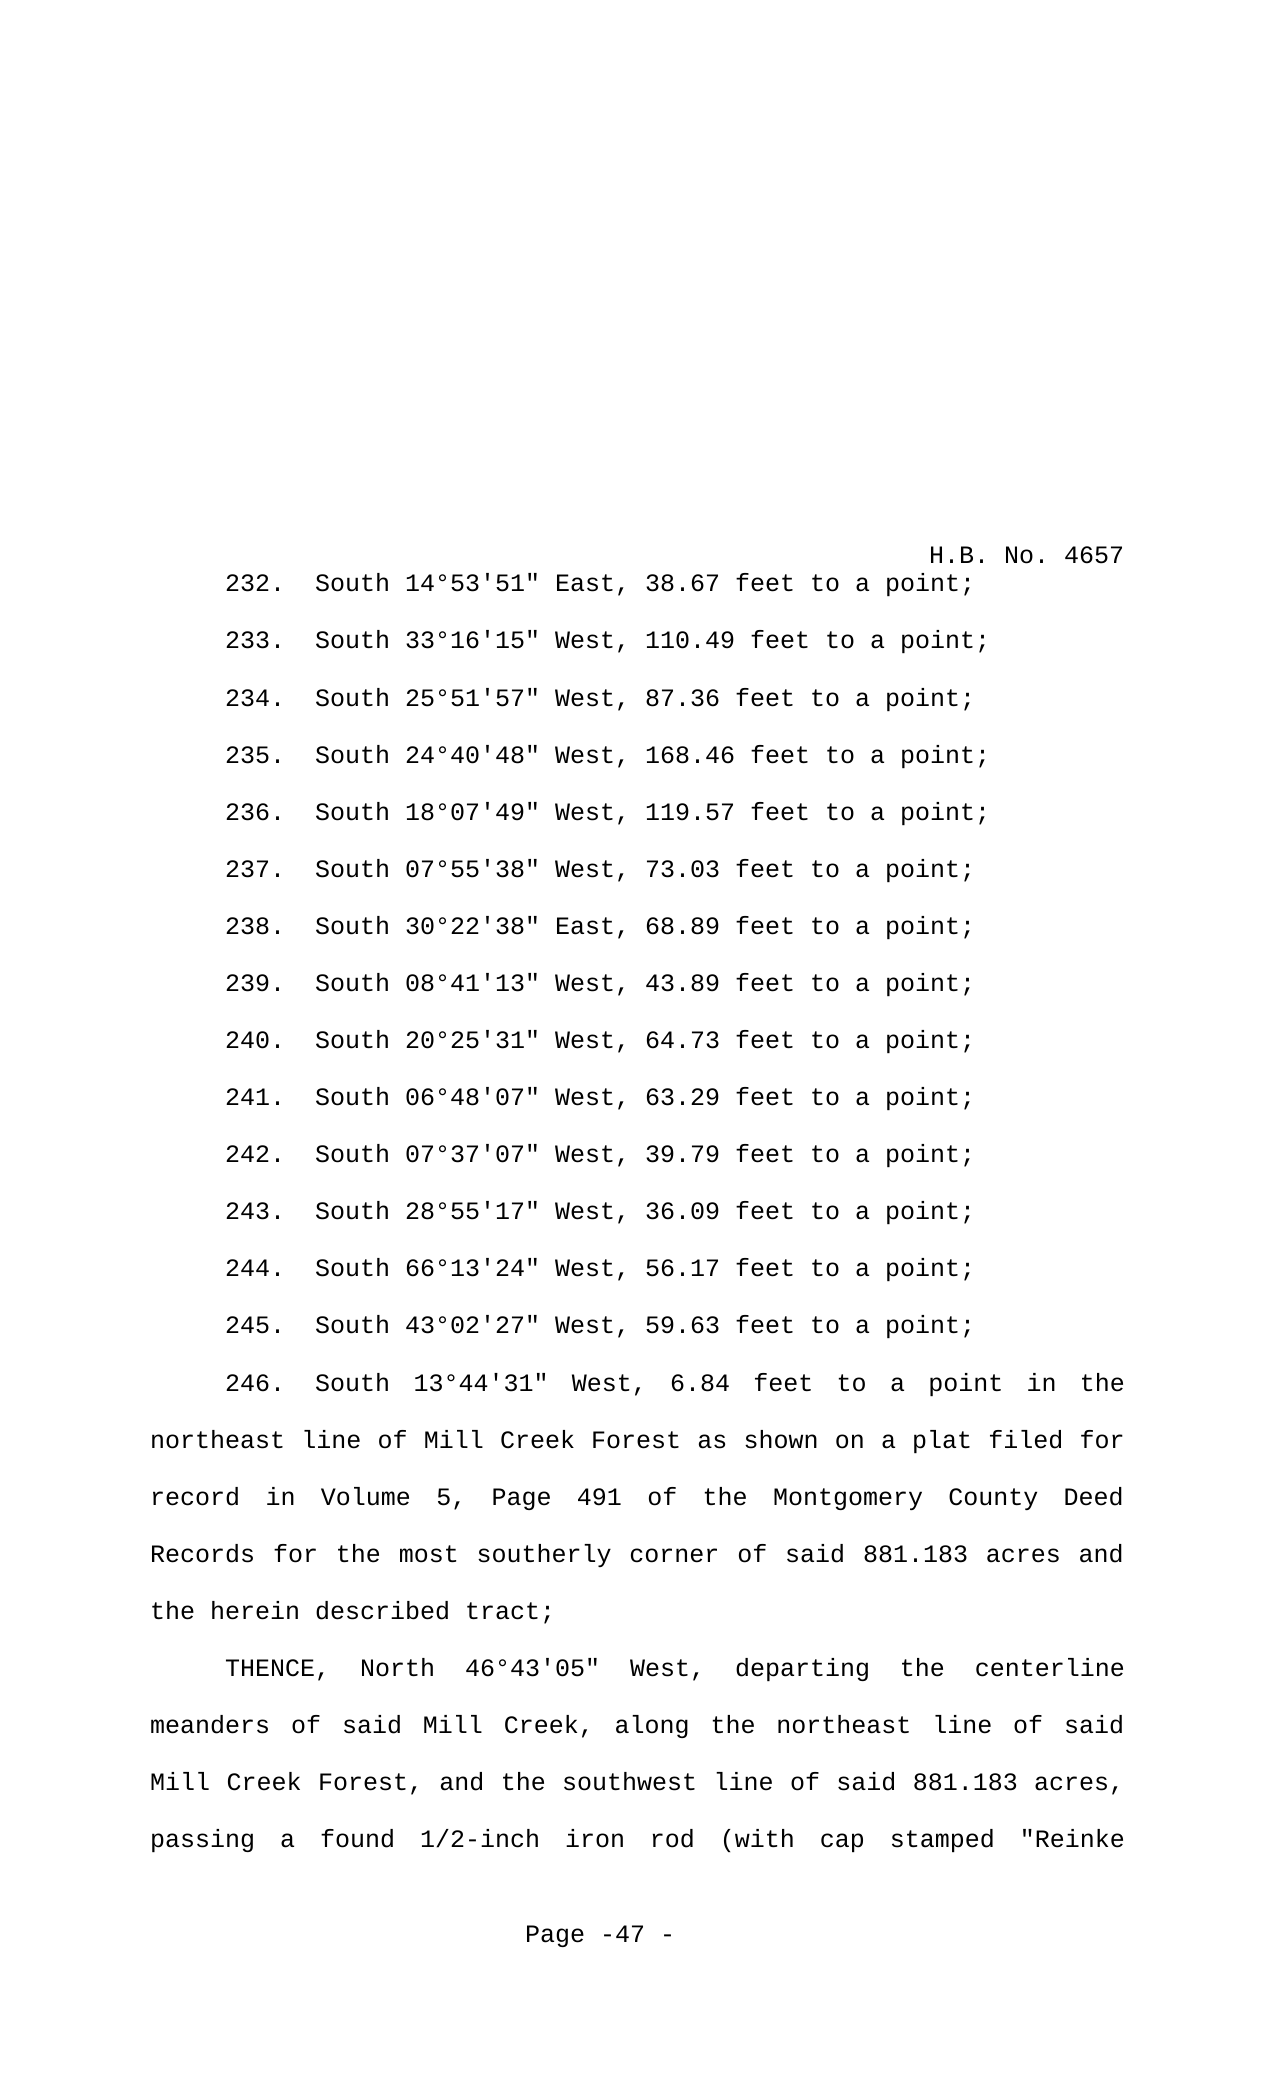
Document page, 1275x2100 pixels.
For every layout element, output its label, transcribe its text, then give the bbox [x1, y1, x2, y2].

text 246. South 13°44'31" West, 6.84 feet to a point in the northeast line of Mill Creek Forest as shown on a plat filed for record in Volume 5, Page 491 of the Montgomery County Deed Records for the most southerly corner of said 881.183 acres and the herein described tract; [150, 1370, 1125, 1627]
text 232. South 14°53'51" East, 38.67 feet to a point; [150, 571, 1125, 599]
text 234. South 25°51'57" West, 87.36 feet to a point; [150, 685, 1125, 713]
text 241. South 06°48'07" West, 63.29 feet to a point; [150, 1084, 1125, 1113]
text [150, 1655, 1125, 1855]
text 244. South 66°13'24" West, 56.17 feet to a point; [150, 1256, 1125, 1284]
text 237. South 07°55'38" West, 73.03 feet to a point; [150, 856, 1125, 885]
text 235. South 24°40'48" West, 168.46 feet to a point; [150, 742, 1125, 771]
text 240. South 20°25'31" West, 64.73 feet to a point; [150, 1027, 1125, 1056]
text 239. South 08°41'13" West, 43.89 feet to a point; [150, 970, 1125, 999]
text 245. South 43°02'27" West, 59.63 feet to a point; [150, 1313, 1125, 1341]
text 243. South 28°55'17" West, 36.09 feet to a point; [150, 1199, 1125, 1227]
text 233. South 33°16'15" West, 110.49 feet to a point; [150, 628, 1125, 656]
text 238. South 30°22'38" East, 68.89 feet to a point; [150, 913, 1125, 942]
text 242. South 07°37'07" West, 39.79 feet to a point; [150, 1142, 1125, 1170]
text 236. South 18°07'49" West, 119.57 feet to a point; [150, 799, 1125, 828]
